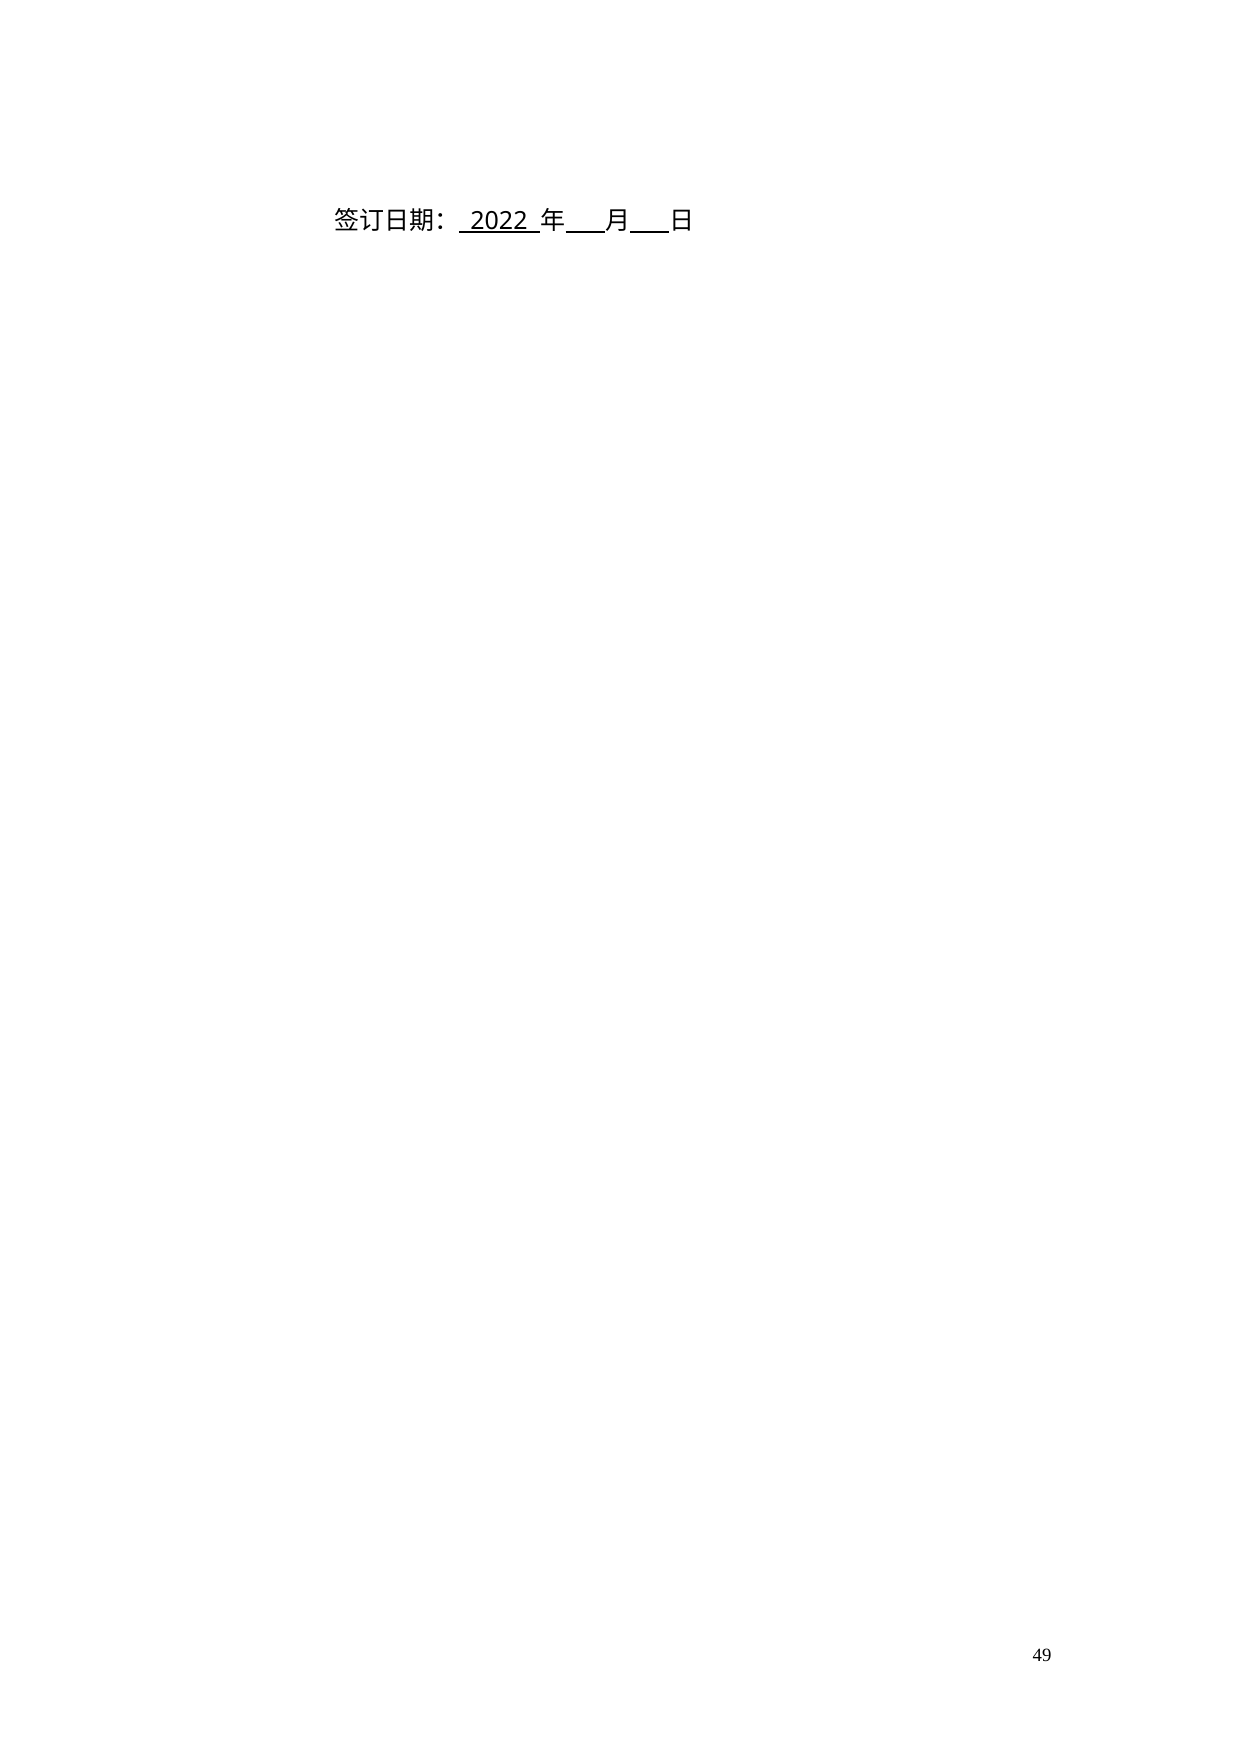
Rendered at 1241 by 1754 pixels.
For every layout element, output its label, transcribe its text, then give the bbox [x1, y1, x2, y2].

text 签订日期： 2022 年 月 日 [234, 200, 1051, 236]
